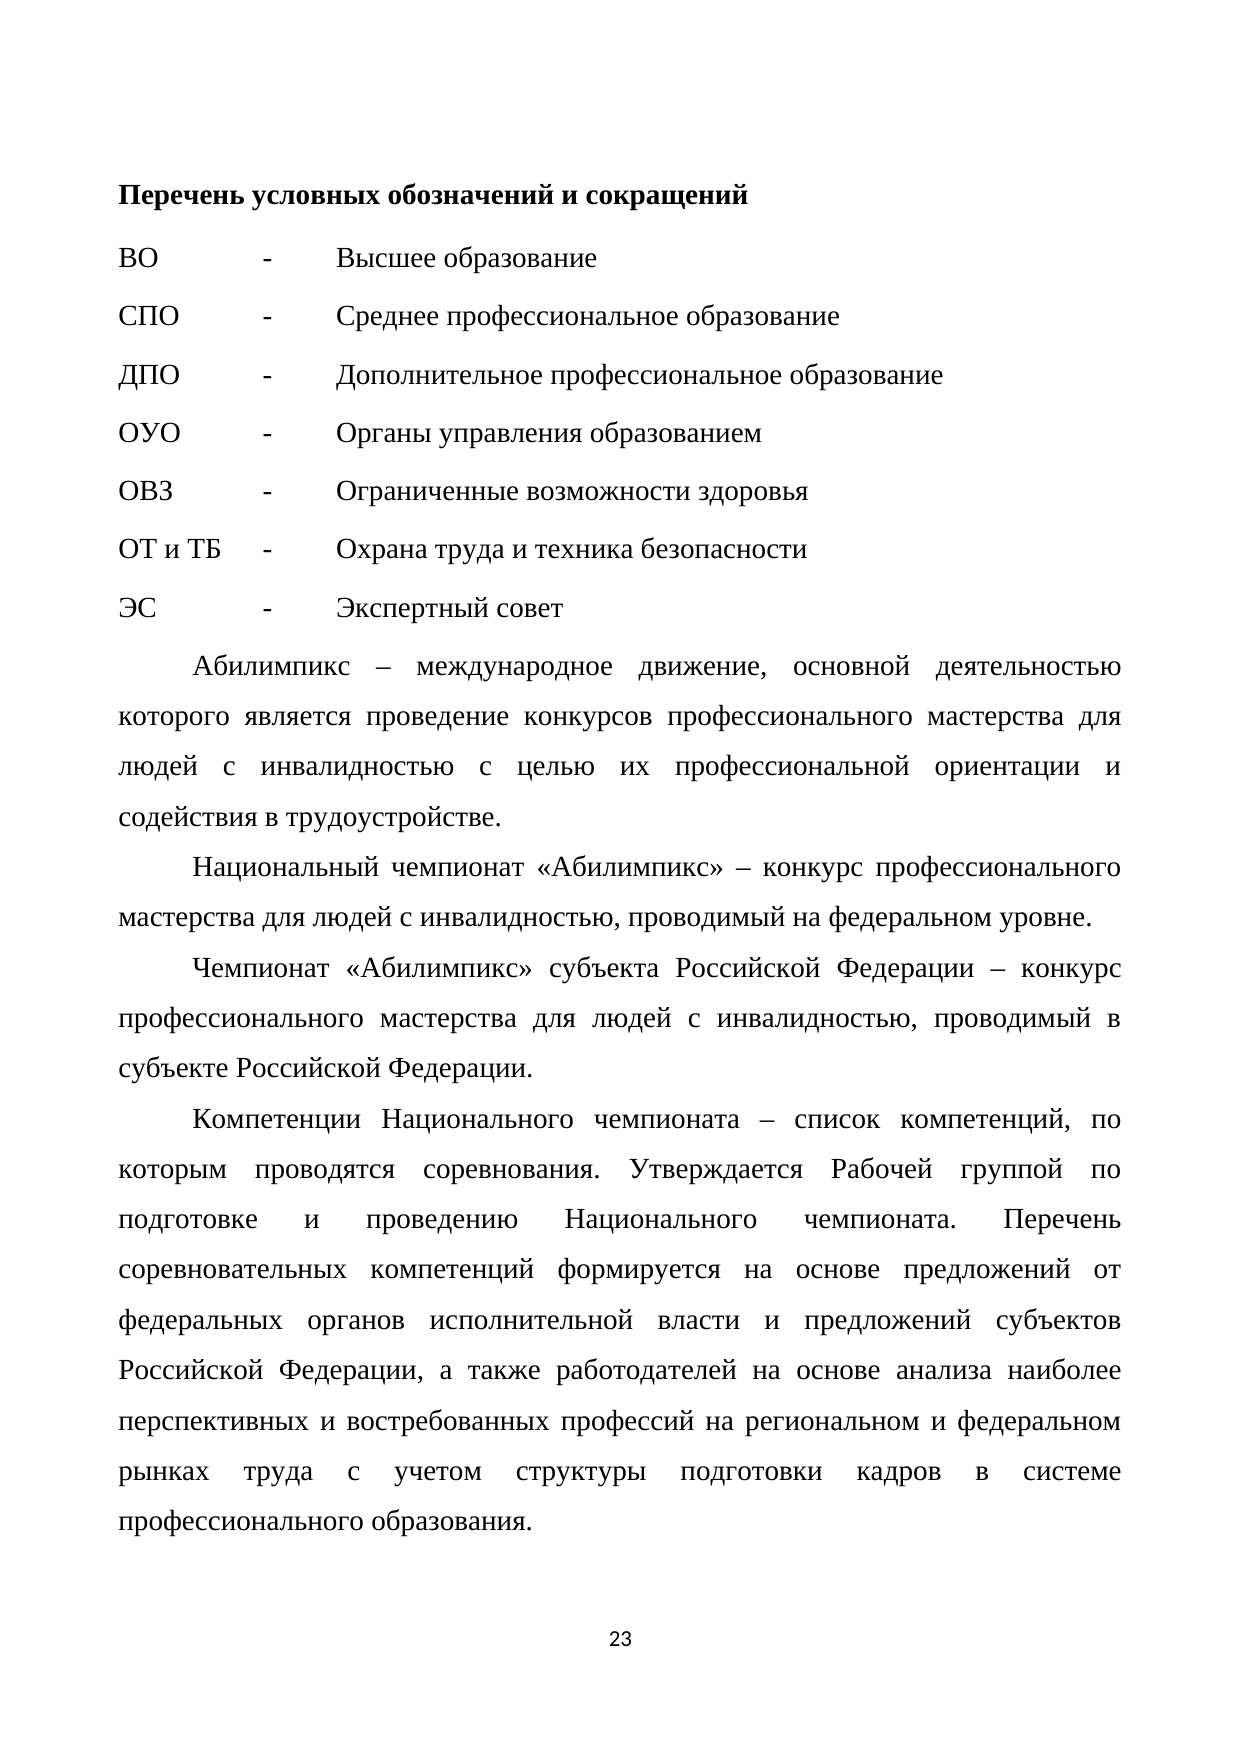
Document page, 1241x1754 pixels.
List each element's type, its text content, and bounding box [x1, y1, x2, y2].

table_cell - [251, 299, 324, 357]
table_header - [251, 240, 324, 298]
table_cell ОВЗ [107, 473, 251, 531]
table_header Высшее образование [325, 240, 1115, 298]
table_cell Среднее профессиональное образование [325, 299, 1115, 357]
table_cell Экспертный совет [325, 590, 1115, 648]
list Компетенции Национального чемпионата – список компетенций, по которым проводятся соревнования. Утверждается Рабочей группой по подготовке и проведению Национального чемпионата. Перечень соревновательных компетенций формируется на основе предложений от федеральных органов исполнительной власти и предложений субъектов Российской Федерации, а также работодателей на основе анализа наиболее перспективных и востребованных профессий на региональном и федеральном рынках труда с учетом структуры подготовки кадров в системе профессионального образования. [118, 1101, 1122, 1537]
table_cell Охрана труда и техника безопасности [325, 531, 1115, 590]
table_cell Дополнительное профессиональное образование [325, 357, 1115, 415]
list Чемпионат «Абилимпикс» субъекта Российской Федерации – конкурс профессионального мастерства для людей с инвалидностью, проводимый в субъекте Российской Федерации. [118, 950, 1122, 1084]
table_cell ДПО [107, 357, 251, 415]
table_cell - [251, 415, 324, 473]
table_header ВО [107, 240, 251, 298]
subtitle Перечень условных обозначений и сокращений [118, 177, 1122, 211]
list Национальный чемпионат «Абилимпикс» – конкурс профессионального мастерства для людей с инвалидностью, проводимый на федеральном уровне. [118, 849, 1122, 933]
table_cell Ограниченные возможности здоровья [325, 473, 1115, 531]
table_cell ОУО [107, 415, 251, 473]
table_cell Органы управления образованием [325, 415, 1115, 473]
table_cell ЭС [107, 590, 251, 648]
list Абилимпикс – международное движение, основной деятельностью которого является проведение конкурсов профессионального мастерства для людей с инвалидностью с целью их профессиональной ориентации и содействия в трудоустройстве. [118, 648, 1122, 832]
table_cell - [251, 590, 324, 648]
table_cell - [251, 473, 324, 531]
table_cell - [251, 357, 324, 415]
table_cell ОТ и ТБ [107, 531, 251, 590]
table_cell СПО [107, 299, 251, 357]
table_cell - [251, 531, 324, 590]
